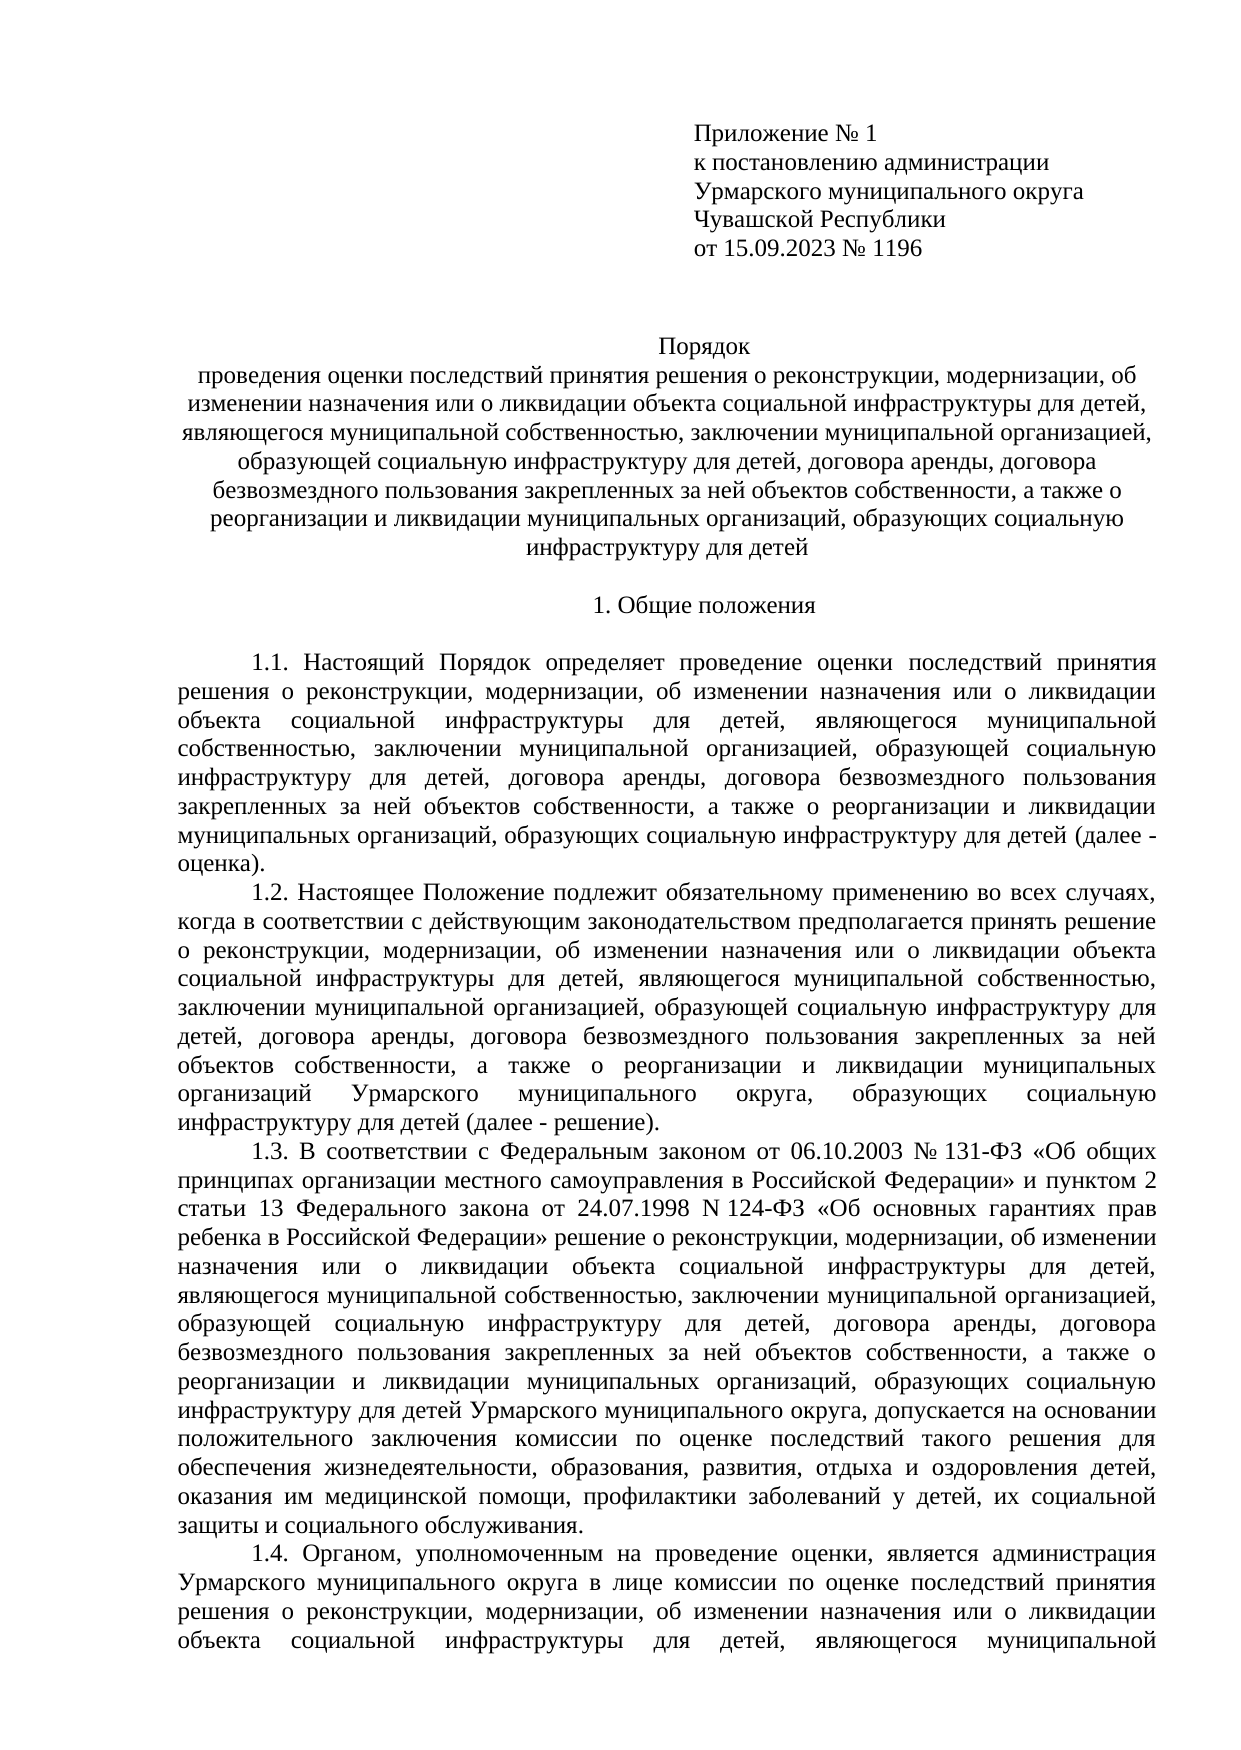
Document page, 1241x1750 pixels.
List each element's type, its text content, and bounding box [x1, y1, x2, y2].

text от 15.09.2023 № 1196 [619, 233, 1157, 262]
text 1.3. В соответствии с Федеральным законом от 06.10.2003 № 131-ФЗ «Об общих принципах организации местного самоуправления в Российской Федерации» и пунктом 2 статьи 13 Федерального закона от 24.07.1998 N 124-ФЗ «Об основных гарантиях прав ребенка в Российской Федерации» решение о реконструкции, модернизации, об изменении назначения или о ликвидации объекта социальной инфраструктуры для детей, являющегося муниципальной собственностью, заключении муниципальной организацией, образующей социальную инфраструктуру для детей, договора аренды, договора безвозмездного пользования закрепленных за ней объектов собственности, а также о реорганизации и ликвидации муниципальных организаций, образующих социальную инфраструктуру для детей Урмарского муниципального округа, допускается на основании положительного заключения комиссии по оценке последствий такого решения для обеспечения жизнедеятельности, образования, развития, отдыха и оздоровления детей, оказания им медицинской помощи, профилактики заболеваний у детей, их социальной защиты и социального обслуживания. [177, 1395, 1157, 1538]
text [177, 1538, 1157, 1625]
text 1.1. Настоящий Порядок определяет проведение оценки последствий принятия решения о реконструкции, модернизации, об изменении назначения или о ликвидации объекта социальной инфраструктуры для детей, являющегося муниципальной собственностью, заключении муниципальной организацией, образующей социальную инфраструктуру для детей, договора аренды, договора безвозмездного пользования закрепленных за ней объектов собственности, а также о реорганизации и ликвидации муниципальных организаций, образующих социальную инфраструктуру для детей (далее - оценка). [177, 820, 1157, 877]
text 1.3. В соответствии с Федеральным законом от 06.10.2003 № 131-ФЗ «Об общих принципах организации местного самоуправления в Российской Федерации» и пунктом 2 статьи 13 Федерального закона от 24.07.1998 N 124-ФЗ «Об основных гарантиях прав ребенка в Российской Федерации» решение о реконструкции, модернизации, об изменении назначения или о ликвидации объекта социальной инфраструктуры для детей, являющегося муниципальной собственностью, заключении муниципальной организацией, образующей социальную инфраструктуру для детей, договора аренды, договора безвозмездного пользования закрепленных за ней объектов собственности, а также о реорганизации и ликвидации муниципальных организаций, образующих социальную инфраструктуру для детей Урмарского муниципального округа, допускается на основании положительного заключения комиссии по оценке последствий такого решения для обеспечения жизнедеятельности, образования, развития, отдыха и оздоровления детей, оказания им медицинской помощи, профилактики заболеваний у детей, их социальной защиты и социального обслуживания. [177, 1136, 1157, 1251]
text к постановлению администрации [620, 147, 1157, 176]
text Урмарского муниципального округа Чувашской Республики [693, 176, 1157, 233]
text 1.2. Настоящее Положение подлежит обязательному применению во всех случаях, когда в соответствии с действующим законодательством предполагается принять решение о реконструкции, модернизации, об изменении назначения или о ликвидации объекта социальной инфраструктуры для детей, являющегося муниципальной собственностью, заключении муниципальной организацией, образующей социальную инфраструктуру для детей, договора аренды, договора безвозмездного пользования закрепленных за ней объектов собственности, а также о реорганизации и ликвидации муниципальных организаций Урмарского муниципального округа, образующих социальную инфраструктуру для детей (далее - решение). [177, 1078, 1157, 1136]
text Приложение № 1 [620, 118, 1157, 147]
subtitle 1. Общие положения [177, 590, 1157, 618]
subtitle Порядок проведения оценки последствий принятия решения о реконструкции, модернизации, об изменении назначения или о ликвидации объекта социальной инфраструктуры для детей, являющегося муниципальной собственностью, заключении муниципальной организацией, образующей социальную инфраструктуру для детей, договора аренды, договора безвозмездного пользования закрепленных за ней объектов собственности, а также о реорганизации и ликвидации муниципальных организаций, образующих социальную инфраструктуру для детей [177, 331, 1157, 561]
text 1.2. Настоящее Положение подлежит обязательному применению во всех случаях, когда в соответствии с действующим законодательством предполагается принять решение о реконструкции, модернизации, об изменении назначения или о ликвидации объекта социальной инфраструктуры для детей, являющегося муниципальной собственностью, заключении муниципальной организацией, образующей социальную инфраструктуру для детей, договора аренды, договора безвозмездного пользования закрепленных за ней объектов собственности, а также о реорганизации и ликвидации муниципальных организаций Урмарского муниципального округа, образующих социальную инфраструктуру для детей (далее - решение). [177, 877, 1157, 964]
